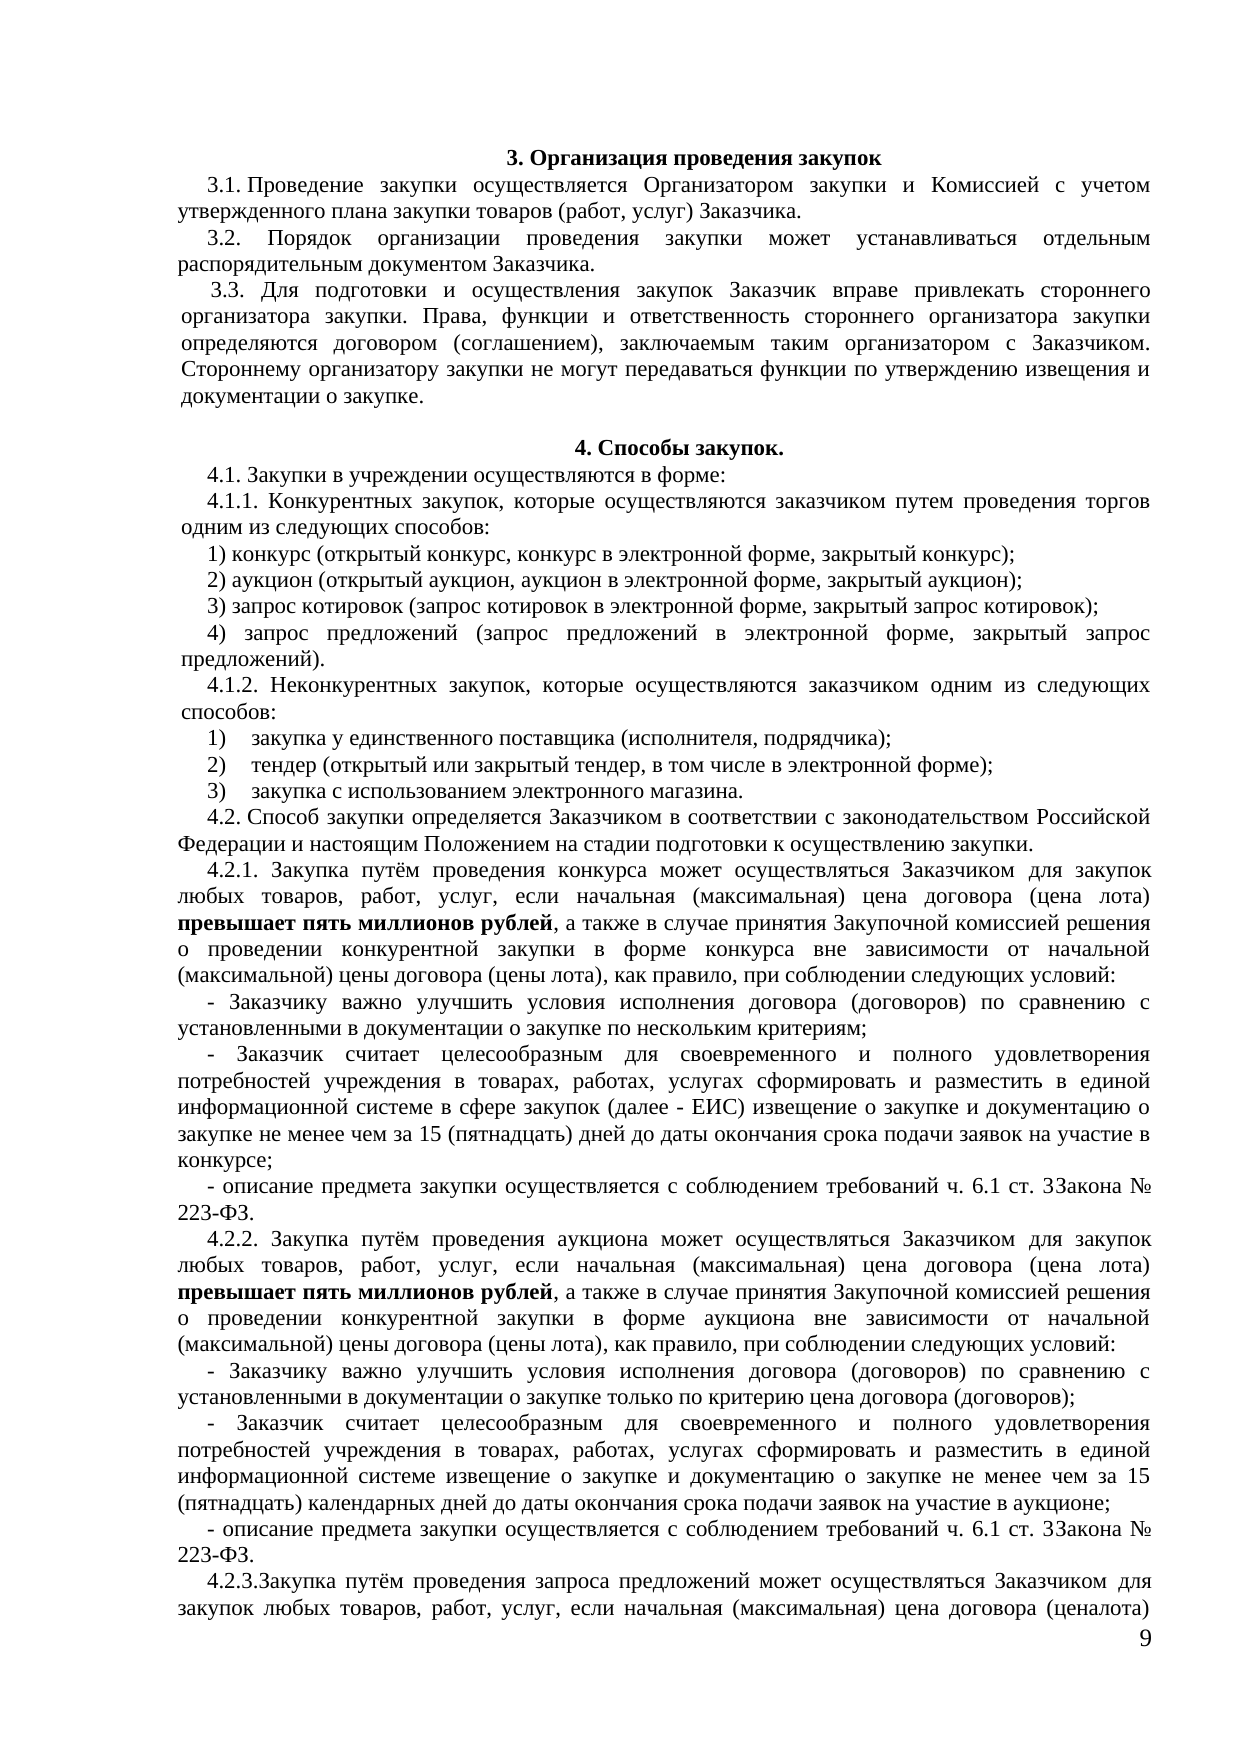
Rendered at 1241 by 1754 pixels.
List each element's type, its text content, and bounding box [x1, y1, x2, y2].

text 2) аукцион (открытый аукцион, аукцион в электронной форме, закрытый аукцион); [181, 566, 1152, 592]
text - Заказчик считает целесообразным для своевременного и полного удовлетворения потребностей учреждения в товарах, работах, услугах сформировать и разместить в единой информационной системе извещение о закупке и документацию о закупке не менее чем за 15 (пятнадцать) календарных дней до даты окончания срока подачи заявок на участие в аукционе; [177, 1409, 1152, 1515]
list тендер (открытый или закрытый тендер, в том числе в электронной форме); [207, 751, 1152, 777]
text 3) запрос котировок (запрос котировок в электронной форме, закрытый запрос котировок); [181, 592, 1152, 619]
text 4) запрос предложений (запрос предложений в электронной форме, закрытый запрос предложений). [181, 619, 1152, 672]
text 1) конкурс (открытый конкурс, конкурс в электронной форме, закрытый конкурс); [181, 540, 1152, 566]
subtitle 3. Организация проведения закупок [177, 144, 1152, 171]
text 4.2.2. Закупка путём проведения аукциона может осуществляться Заказчиком для закупок любых товаров, работ, услуг, если начальная (максимальная) цена договора (цена лота) превышает пять миллионов рублей, а также в случае принятия Закупочной комиссией решения о проведении конкурентной закупки в форме аукциона вне зависимости от начальной (максимальной) цены договора (цены лота), как правило, при соблюдении следующих условий: [177, 1225, 1152, 1357]
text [177, 1568, 1152, 1620]
text - описание предмета закупки осуществляется с соблюдением требований ч. 6.1 ст. 3Закона № 223-ФЗ. [177, 1172, 1152, 1225]
text 3.1. Проведение закупки осуществляется Организатором закупки и Комиссией с учетом утвержденного плана закупки товаров (работ, услуг) Заказчика. [177, 171, 1152, 223]
list закупка у единственного поставщика (исполнителя, подрядчика); [207, 724, 1152, 751]
list закупка с использованием электронного магазина. [207, 777, 1152, 803]
list 3.3. Для подготовки и осуществления закупок Заказчик вправе привлекать стороннего организатора закупки. Права, функции и ответственность стороннего организатора закупки определяются договором (соглашением), заключаемым таким организатором с Заказчиком. Стороннему организатору закупки не могут передаваться функции по утверждению извещения и документации о закупке. [181, 276, 1152, 408]
text - описание предмета закупки осуществляется с соблюдением требований ч. 6.1 ст. 3Закона № 223-ФЗ. [177, 1515, 1152, 1568]
text 4.2. Способ закупки определяется Заказчиком в соответствии с законодательством Российской Федерации и настоящим Положением на стадии подготовки к осуществлению закупки. [177, 803, 1152, 856]
text 4.1. Закупки в учреждении осуществляются в форме: [177, 461, 1152, 487]
text 3.2. Порядок организации проведения закупки может устанавливаться отдельным распорядительным документом Заказчика. [177, 223, 1152, 276]
list 4.1.1. Конкурентных закупок, которые осуществляются заказчиком путем проведения торгов одним из следующих способов: [181, 487, 1152, 540]
text 4.2.1. Закупка путём проведения конкурса может осуществляться Заказчиком для закупок любых товаров, работ, услуг, если начальная (максимальная) цена договора (цена лота) превышает пять миллионов рублей, а также в случае принятия Закупочной комиссией решения о проведении конкурентной закупки в форме конкурса вне зависимости от начальной (максимальной) цены договора (цены лота), как правило, при соблюдении следующих условий: [177, 856, 1152, 988]
text 4.1.2. Неконкурентных закупок, которые осуществляются заказчиком одним из следующих способов: [181, 672, 1152, 724]
text - Заказчику важно улучшить условия исполнения договора (договоров) по сравнению с установленными в документации о закупке по нескольким критериям; [177, 988, 1152, 1041]
text - Заказчик считает целесообразным для своевременного и полного удовлетворения потребностей учреждения в товарах, работах, услугах сформировать и разместить в единой информационной системе в сфере закупок (далее - ЕИС) извещение о закупке и документацию о закупке не менее чем за 15 (пятнадцать) дней до даты окончания срока подачи заявок на участие в конкурсе; [177, 1041, 1152, 1172]
subtitle 4. Способы закупок. [177, 434, 1152, 461]
text - Заказчику важно улучшить условия исполнения договора (договоров) по сравнению с установленными в документации о закупке только по критерию цена договора (договоров); [177, 1357, 1152, 1409]
